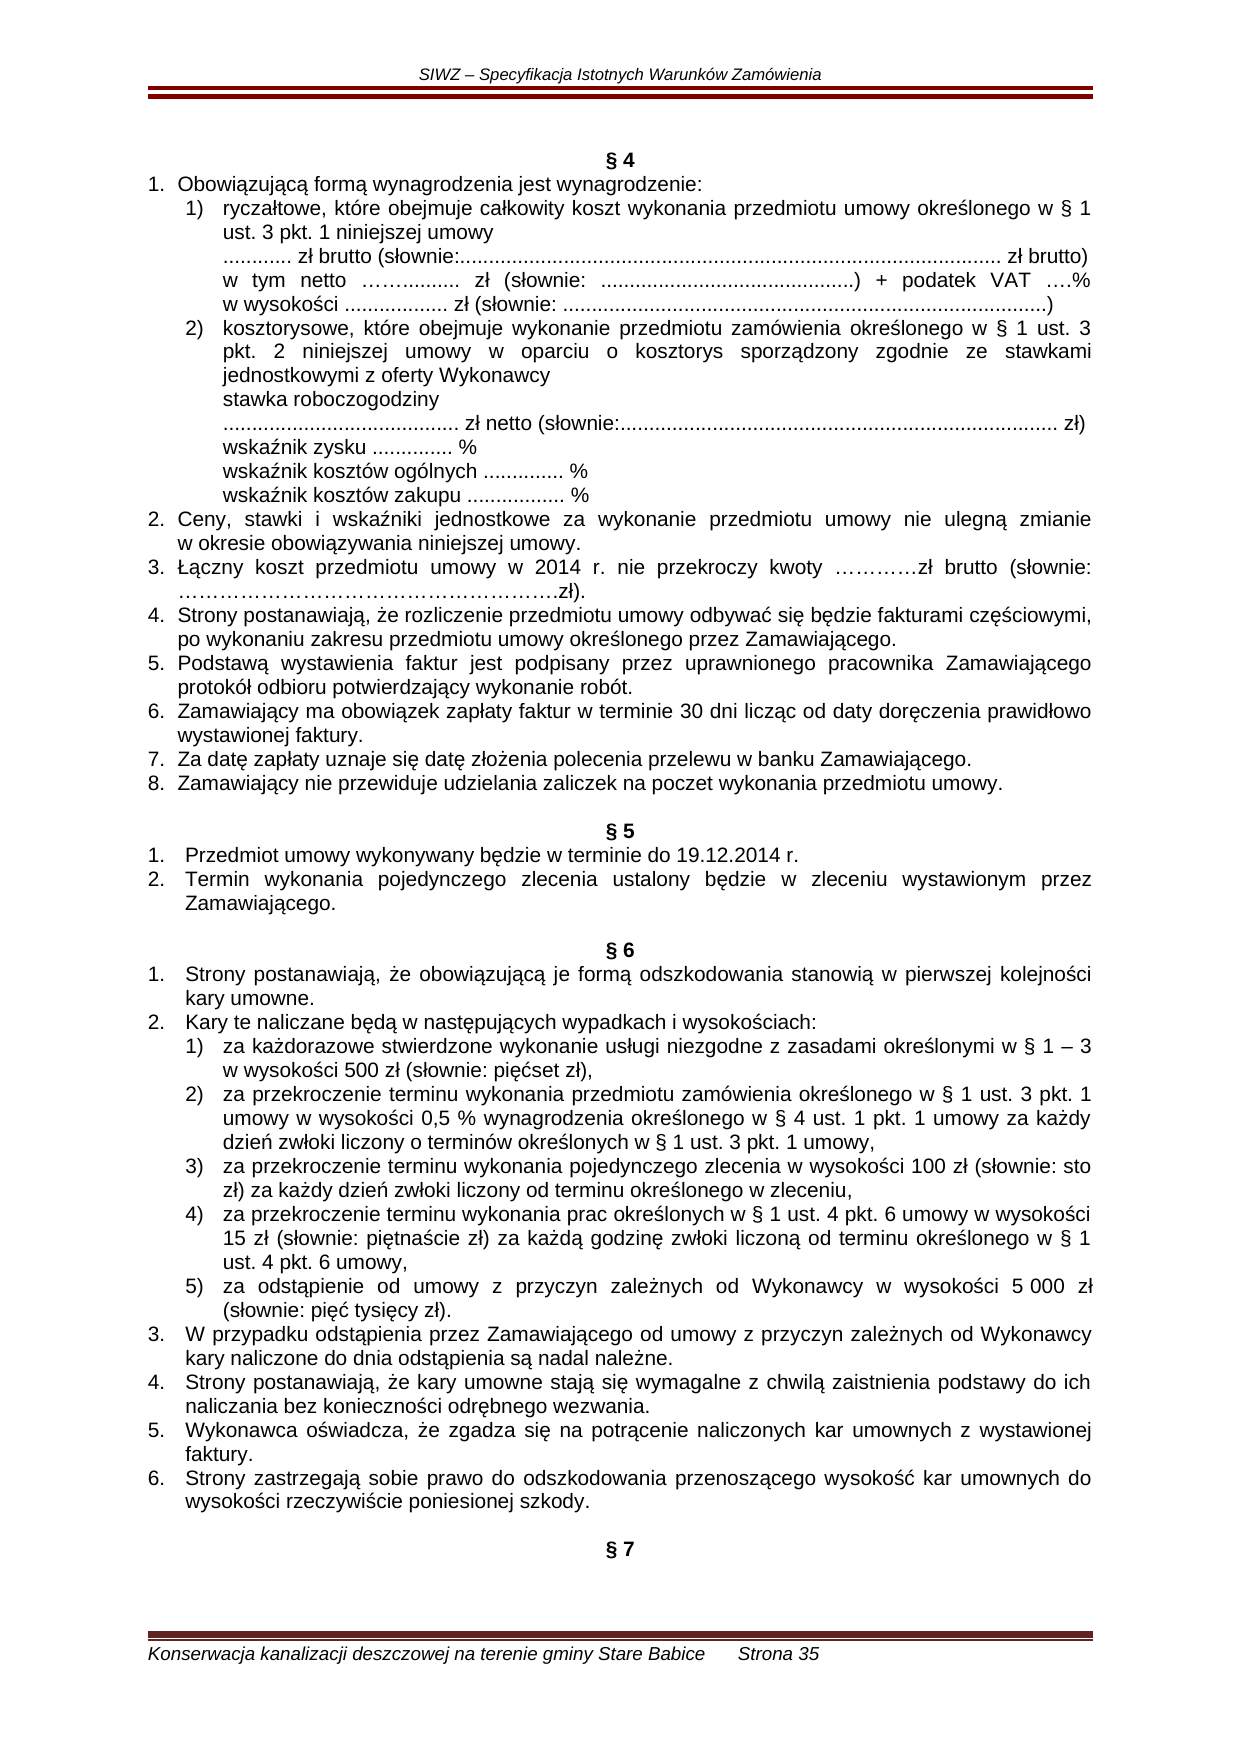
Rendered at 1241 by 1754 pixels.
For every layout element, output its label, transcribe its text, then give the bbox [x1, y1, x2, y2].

text § 4 [148, 148, 1093, 172]
text wskaźnik kosztów zakupu ................. % [223, 483, 1093, 507]
list za każdorazowe stwierdzone wykonanie usługi niezgodne z zasadami określonymi w § 1 – 3 w wysokości 500 zł (słownie: pięćset zł), [185, 1034, 1093, 1082]
text w tym netto …….......... zł (słownie: ............................................) + podatek VAT ….% w wysokości .................. zł (słownie: ....................................................................................) [223, 267, 1093, 315]
text § 6 [148, 938, 1093, 962]
list Strony postanawiają, że rozliczenie przedmiotu umowy odbywać się będzie fakturami częściowymi, po wykonaniu zakresu przedmiotu umowy określonego przez Zamawiającego. [148, 603, 1093, 651]
text § 5 [148, 818, 1093, 842]
text stawka roboczogodziny ......................................... zł netto (słownie:............................................................................ zł) [223, 387, 1093, 435]
text ............ zł brutto (słownie:.............................................................................................. zł brutto) [223, 243, 1093, 267]
list Ceny, stawki i wskaźniki jednostkowe za wykonanie przedmiotu umowy nie ulegną zmianie w okresie obowiązywania niniejszej umowy. [148, 507, 1093, 555]
list za przekroczenie terminu wykonania pojedynczego zlecenia w wysokości 100 zł (słownie: sto zł) za każdy dzień zwłoki liczony od terminu określonego w zleceniu, [185, 1154, 1093, 1202]
list ryczałtowe, które obejmuje całkowity koszt wykonania przedmiotu umowy określonego w § 1 ust. 3 pkt. 1 niniejszej umowy [185, 196, 1093, 243]
list Wykonawca oświadcza, że zgadza się na potrącenie naliczonych kar umownych z wystawionej faktury. [148, 1417, 1093, 1465]
list za przekroczenie terminu wykonania prac określonych w § 1 ust. 4 pkt. 6 umowy w wysokości 15 zł (słownie: piętnaście zł) za każdą godzinę zwłoki liczoną od terminu określonego w § 1 ust. 4 pkt. 6 umowy, [185, 1202, 1093, 1274]
list W przypadku odstąpienia przez Zamawiającego od umowy z przyczyn zależnych od Wykonawcy kary naliczone do dnia odstąpienia są nadal należne. [148, 1322, 1093, 1369]
list Strony postanawiają, że obowiązującą je formą odszkodowania stanowią w pierwszej kolejności kary umowne. [148, 962, 1093, 1010]
text § 7 [148, 1537, 1093, 1561]
list Strony zastrzegają sobie prawo do odszkodowania przenoszącego wysokość kar umownych do wysokości rzeczywiście poniesionej szkody. [148, 1465, 1093, 1513]
list Strony postanawiają, że kary umowne stają się wymagalne z chwilą zaistnienia podstawy do ich naliczania bez konieczności odrębnego wezwania. [148, 1369, 1093, 1417]
list Obowiązującą formą wynagrodzenia jest wynagrodzenie: [148, 172, 1093, 196]
list Termin wykonania pojedynczego zlecenia ustalony będzie w zleceniu wystawionym przez Zamawiającego. [148, 866, 1093, 914]
text wskaźnik kosztów ogólnych .............. % [223, 459, 1093, 483]
list Za datę zapłaty uznaje się datę złożenia polecenia przelewu w banku Zamawiającego. [148, 747, 1093, 771]
text wskaźnik zysku .............. % [223, 435, 1093, 459]
list Zamawiający nie przewiduje udzielania zaliczek na poczet wykonania przedmiotu umowy. [148, 771, 1093, 794]
list Zamawiający ma obowiązek zapłaty faktur w terminie 30 dni licząc od daty doręczenia prawidłowo wystawionej faktury. [148, 699, 1093, 747]
list za przekroczenie terminu wykonania przedmiotu zamówienia określonego w § 1 ust. 3 pkt. 1 umowy w wysokości 0,5 % wynagrodzenia określonego w § 4 ust. 1 pkt. 1 umowy za każdy dzień zwłoki liczony o terminów określonych w § 1 ust. 3 pkt. 1 umowy, [185, 1082, 1093, 1154]
list Podstawą wystawienia faktur jest podpisany przez uprawnionego pracownika Zamawiającego protokół odbioru potwierdzający wykonanie robót. [148, 651, 1093, 699]
list za odstąpienie od umowy z przyczyn zależnych od Wykonawcy w wysokości 5 000 zł (słownie: pięć tysięcy zł). [185, 1274, 1093, 1322]
list Kary te naliczane będą w następujących wypadkach i wysokościach: [148, 1010, 1093, 1034]
list Przedmiot umowy wykonywany będzie w terminie do 19.12.2014 r. [148, 842, 1093, 866]
list Łączny koszt przedmiotu umowy w 2014 r. nie przekroczy kwoty …………zł brutto (słownie: ……………………………………………….zł). [148, 555, 1093, 603]
list kosztorysowe, które obejmuje wykonanie przedmiotu zamówienia określonego w § 1 ust. 3 pkt. 2 niniejszej umowy w oparciu o kosztorys sporządzony zgodnie ze stawkami jednostkowymi z oferty Wykonawcy [185, 315, 1093, 387]
